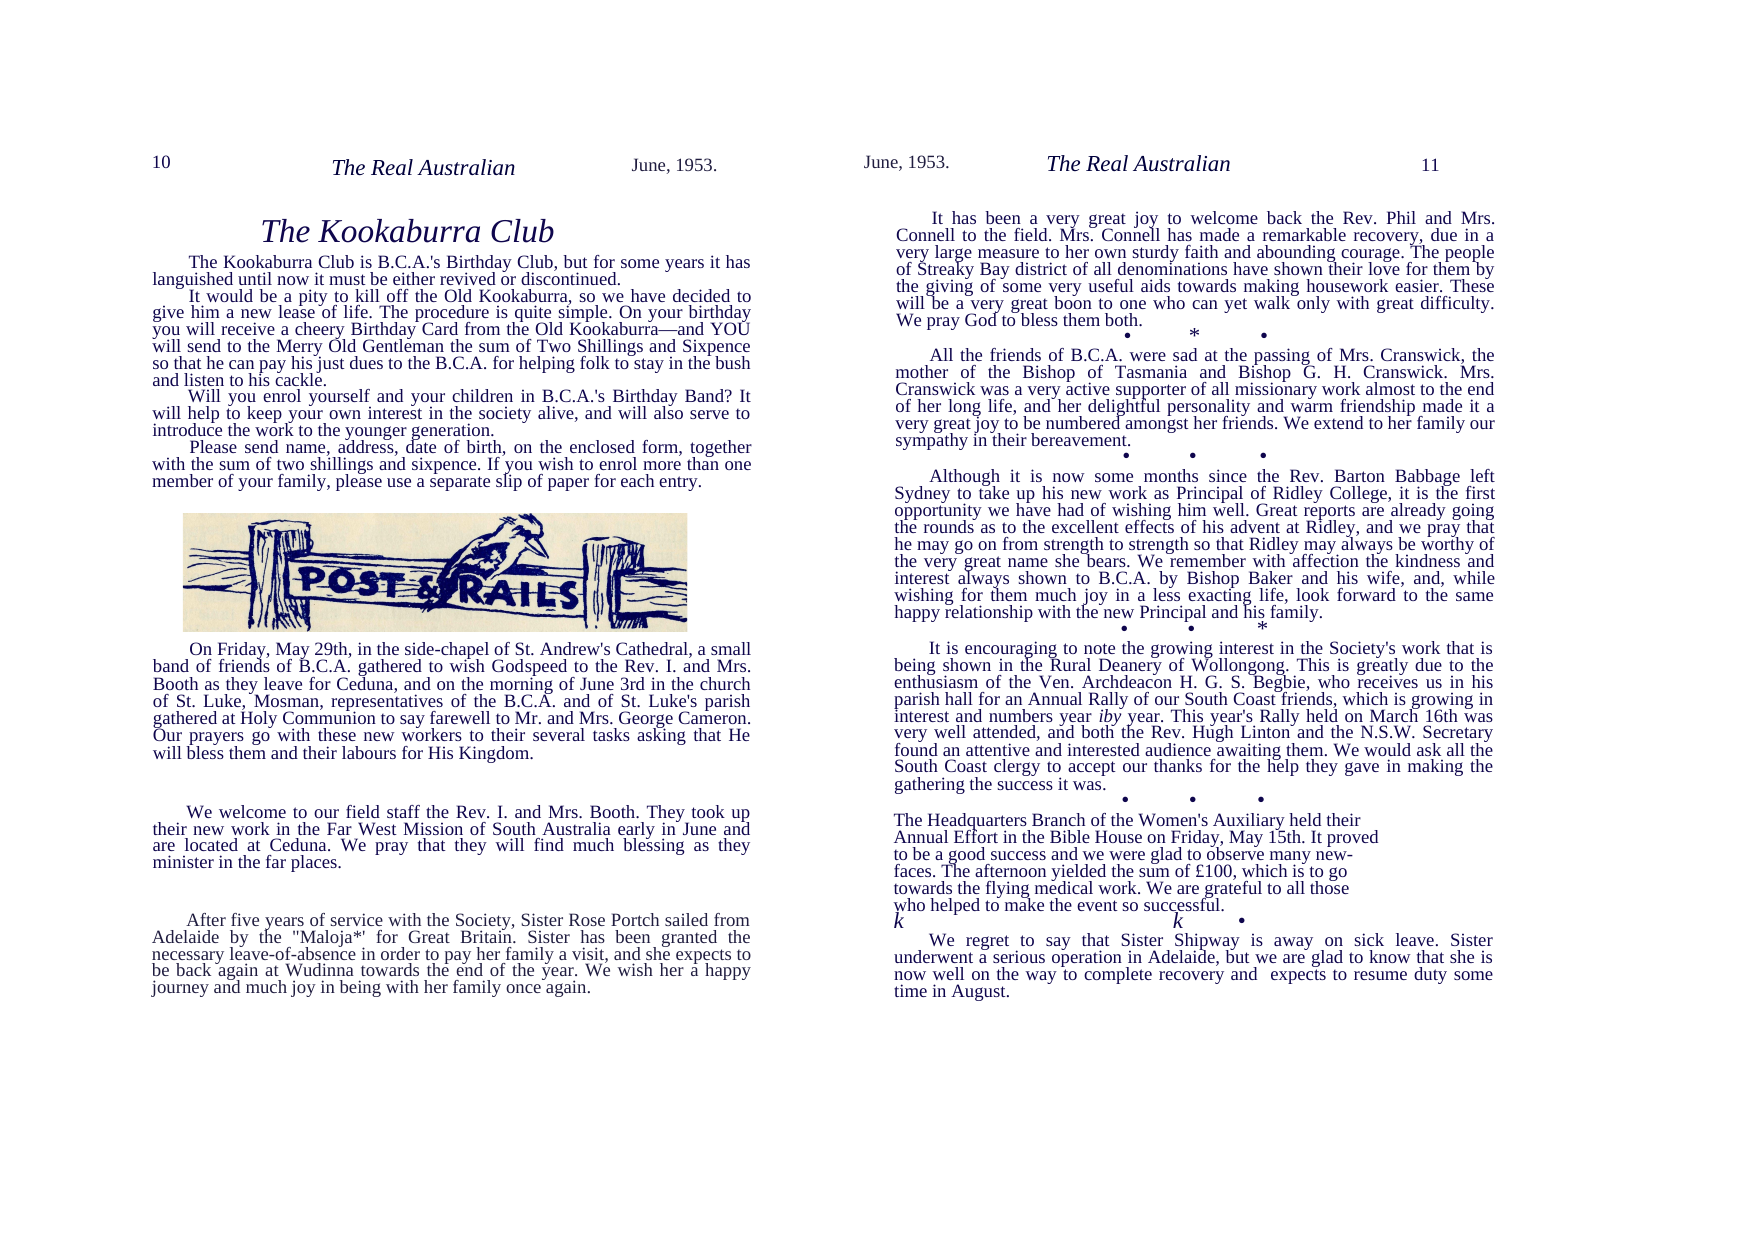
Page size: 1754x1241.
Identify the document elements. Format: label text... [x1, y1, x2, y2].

text The Headquarters Branch of the Women's Auxiliary held their Annual Effort in the Bible House on Friday, May 15th. It proved to be a good success and we were glad to observe many new- faces. The afternoon yielded the sum of £100, which is to go towards the flying medical work. We are grateful to all those who helped to make the event so successful. k k • [893, 813, 1495, 932]
text The Real Australian [1046, 151, 1256, 177]
text Will you enrol yourself and your children in B.C.A.'s Birthday Band? It will help to keep your own interest in the society alive, and will also serve to introduce the work to the younger generation. [152, 389, 752, 440]
text Although it is now some months since the Rev. Barton Babbage left Sydney to take up his new work as Principal of Ridley College, it is the first opportunity we have had of wishing him well. Great reports are already going the rounds as to the excellent effects of his advent at Ridley, and we pray that he may go on from strength to strength so that Ridley may always be worthy of the very great name she bears. We remember with affection the kindness and interest always shown to B.C.A. by Bishop Baker and his wife, and, while wishing for them much joy in a less exacting life, look forward to the same happy relationship with the new Principal and his family. [894, 469, 1496, 622]
text After five years of service with the Society, Sister Rose Portch sailed from Adelaide by the "Maloja*' for Great Britain. Sister has been granted the necessary leave-of-absence in order to pay her family a visit, and she expects to be back again at Wudinna towards the end of the year. We wish her a happy journey and much joy in being with her family once again. [152, 913, 752, 997]
text It is encouraging to note the growing interest in the Society's work that is being shown in the Rural Deanery of Wollongong. This is greatly due to the enthusiasm of the Ven. Archdeacon H. G. S. Begbie, who receives us in his parish hall for an Annual Rally of our South Coast friends, which is growing in interest and numbers year iby year. This year's Rally held on March 16th was very well attended, and both the Rev. Hugh Linton and the N.S.W. Secretary found an attentive and interested audience awaiting them. We would ask all the South Coast clergy to accept our thanks for the help they gave in making the gathering the success it was. [894, 641, 1494, 793]
text It has been a very great joy to welcome back the Rev. Phil and Mrs. Connell to the field. Mrs. Connell has made a remarkable recovery, due in a very large measure to her own sturdy faith and abounding courage. The people of Streaky Bay district of all denominations have shown their love for them by the giving of some very useful aids towards making housework easier. These will be a very great boon to one who can yet walk only with great difficulty. We pray God to bless them both. [896, 211, 1496, 330]
text • • • [893, 450, 1496, 467]
text We regret to say that Sister Shipway is away on sick leave. Sister underwent a serious operation in Adelaide, but we are glad to know that she is now well on the way to complete recovery and expects to resume duty some time in August. [894, 933, 1494, 1001]
text June, 1953. [864, 151, 956, 173]
text • * • [895, 330, 1496, 347]
text • • • [893, 794, 1492, 811]
text Please send name, address, date of birth, on the enclosed form, together with the sum of two shillings and sixpence. If you wish to enrol more than one member of your family, please use a separate slip of paper for each entry. [152, 440, 752, 491]
text 10 [152, 151, 227, 172]
text 11 [1421, 154, 1496, 176]
text • • * [893, 622, 1495, 639]
text The Kookaburra Club is B.C.A.'s Birthday Club, but for some years it has languished until now it must be either revived or discontinued. [152, 255, 752, 288]
text The Real Australian [331, 154, 541, 180]
text All the friends of B.C.A. were sad at the passing of Mrs. Cranswick, the mother of the Bishop of Tasmania and Bishop G. H. Cranswick. Mrs. Cranswick was a very active supporter of all missionary work almost to the end of her long life, and her delightful personality and warm friendship made it a very great joy to be numbered amongst her friends. We extend to her family our sympathy in their bereavement. [895, 348, 1496, 450]
text June, 1953. [631, 154, 723, 176]
text The Kookaburra Club [260, 211, 752, 249]
picture [182, 513, 688, 632]
text It would be a pity to kill off the Old Kookaburra, so we have decided to give him a new lease of life. The procedure is quite simple. On your birthday you will receive a cheery Birthday Card from the Old Kookaburra—and YOU will send to the Merry Old Gentleman the sum of Two Shillings and Sixpence so that he can pay his just dues to the B.C.A. for helping folk to stay in the bush and listen to his cackle. [152, 289, 752, 389]
text We welcome to our field staff the Rev. I. and Mrs. Booth. They took up their new work in the Far West Mission of South Australia early in June and are located at Ceduna. We pray that they will find much blessing as they minister in the far places. [152, 805, 751, 872]
text On Friday, May 29th, in the side-chapel of St. Andrew's Cathedral, a small band of friends of B.C.A. gathered to wish Godspeed to the Rev. I. and Mrs. Booth as they leave for Ceduna, and on the morning of June 3rd in the church of St. Luke, Mosman, representatives of the B.C.A. and of St. Luke's parish gathered at Holy Communion to say farewell to Mr. and Mrs. George Cameron. Our prayers go with these new workers to their several tasks asking that He will bless them and their labours for His Kingdom. [153, 642, 752, 763]
